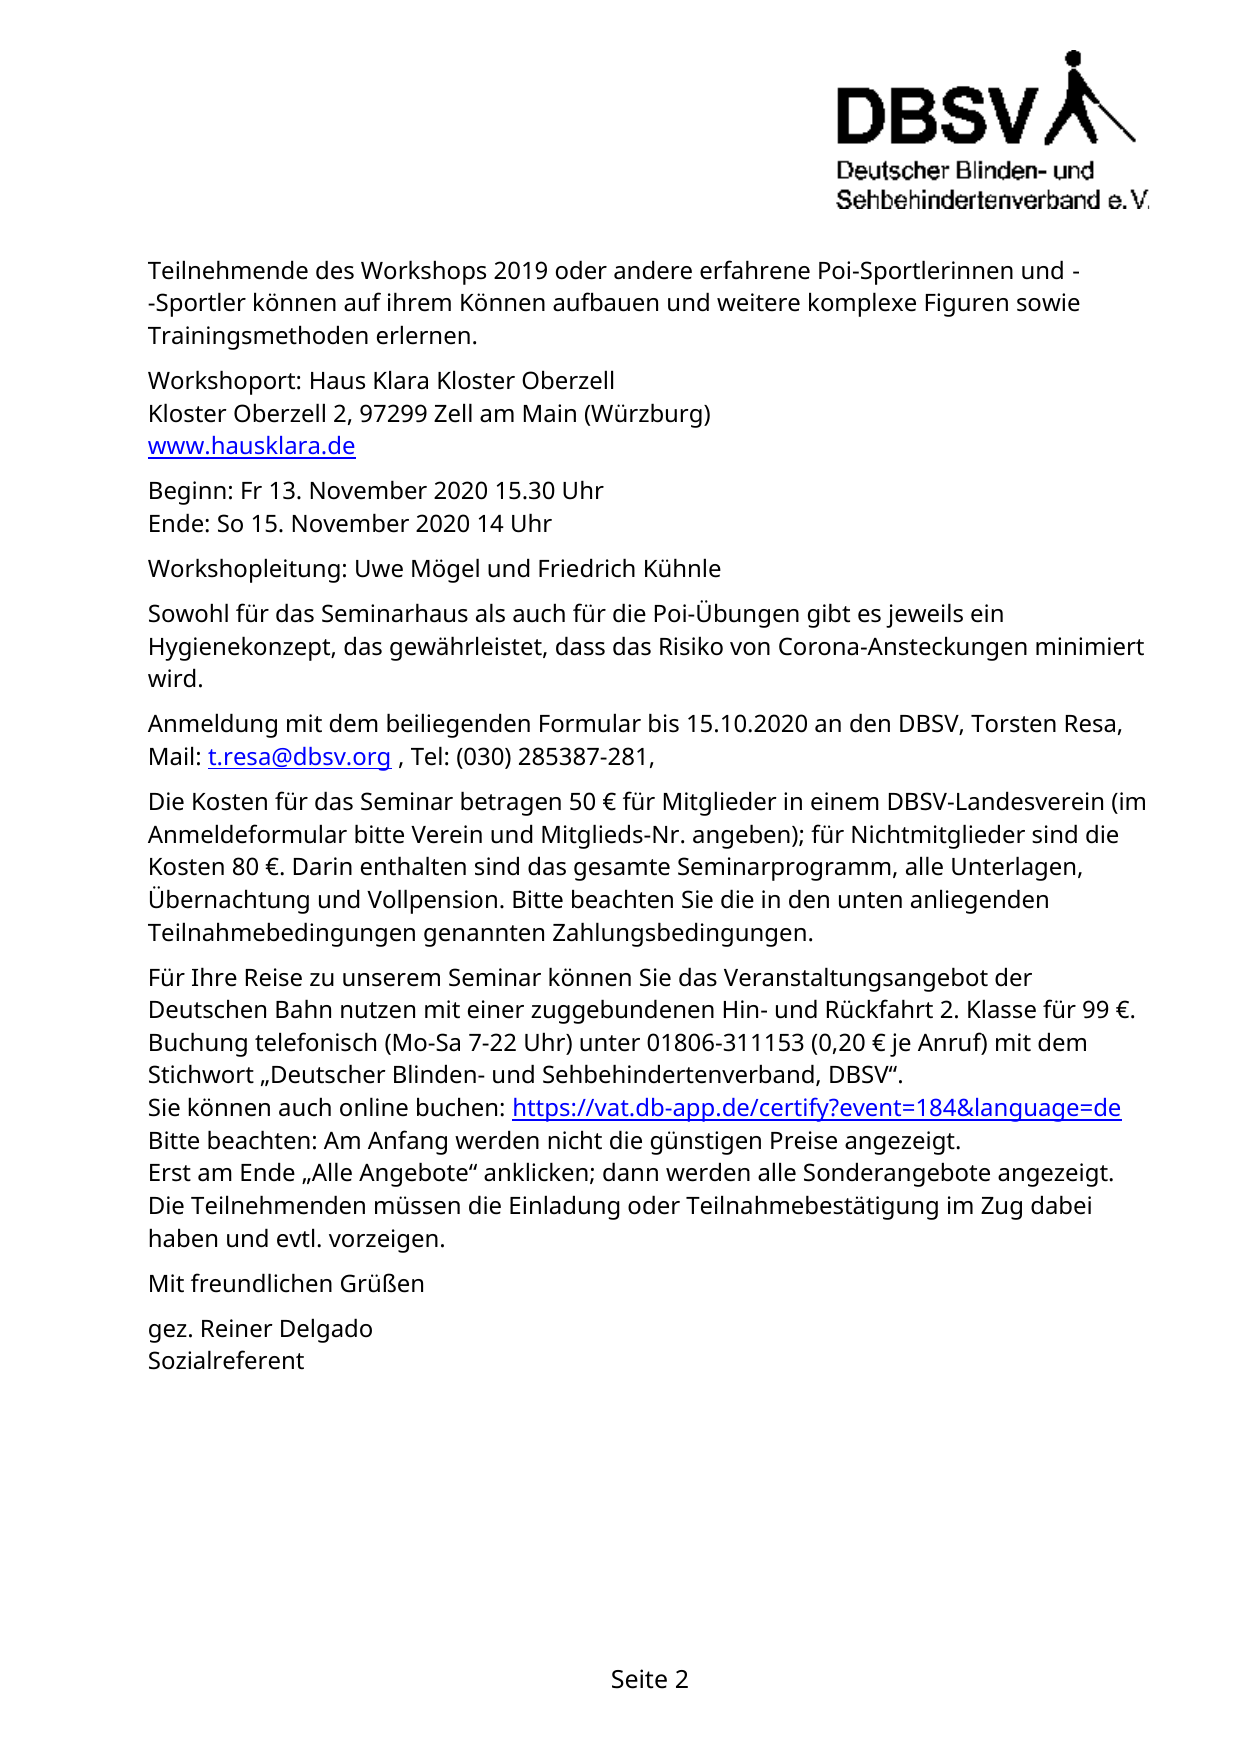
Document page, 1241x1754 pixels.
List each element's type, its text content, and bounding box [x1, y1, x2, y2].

text Workshoport: Haus Klara Kloster Oberzell Kloster Oberzell 2, 97299 Zell am Main (Würzburg) www.hausklara.de [148, 364, 1152, 462]
text Für Ihre Reise zu unserem Seminar können Sie das Veranstaltungsangebot der Deutschen Bahn nutzen mit einer zuggebundenen Hin- und Rückfahrt 2. Klasse für 99 €. Buchung telefonisch (Mo-Sa 7-22 Uhr) unter 01806-311153 (0,20 € je Anruf) mit dem Stichwort „Deutscher Blinden- und Sehbehindertenverband, DBSV“. Sie können auch online buchen: https://vat.db-app.de/certify?event=184&language=de Bitte beachten: Am Anfang werden nicht die günstigen Preise angezeigt. Erst am Ende „Alle Angebote“ anklicken; dann werden alle Sonderangebote angezeigt. Die Teilnehmenden müssen die Einladung oder Teilnahmebestätigung im Zug dabei haben und evtl. vorzeigen. [148, 961, 1152, 1254]
text Workshopleitung: Uwe Mögel und Friedrich Kühnle [148, 552, 1152, 584]
text gez. Reiner Delgado Sozialreferent [148, 1312, 1152, 1377]
text Anmeldung mit dem beiliegenden Formular bis 15.10.2020 an den DBSV, Torsten Resa, Mail: t.resa@dbsv.org , Tel: (030) 285387-281, [148, 707, 1152, 772]
text Sowohl für das Seminarhaus als auch für die Poi-Übungen gibt es jeweils ein Hygienekonzept, das gewährleistet, dass das Risiko von Corona-Ansteckungen minimiert wird. [148, 597, 1152, 695]
text Die Kosten für das Seminar betragen 50 € für Mitglieder in einem DBSV-Landesverein (im Anmeldeformular bitte Verein und Mitglieds-Nr. angeben); für Nichtmitglieder sind die Kosten 80 €. Darin enthalten sind das gesamte Seminarprogramm, alle Unterlagen, Übernachtung und Vollpension. Bitte beachten Sie die in den unten anliegenden Teilnahmebedingungen genannten Zahlungsbedingungen. [148, 785, 1152, 948]
text Beginn: Fr 13. November 2020 15.30 Uhr Ende: So 15. November 2020 14 Uhr [148, 474, 1152, 539]
text Mit freundlichen Grüßen [148, 1266, 1152, 1299]
text Teilnehmende des Workshops 2019 oder andere erfahrene Poi-Sportlerinnen und -Sportler können auf ihrem Können aufbauen und weitere komplexe Figuren sowie Trainingsmethoden erlernen. [148, 253, 1152, 351]
